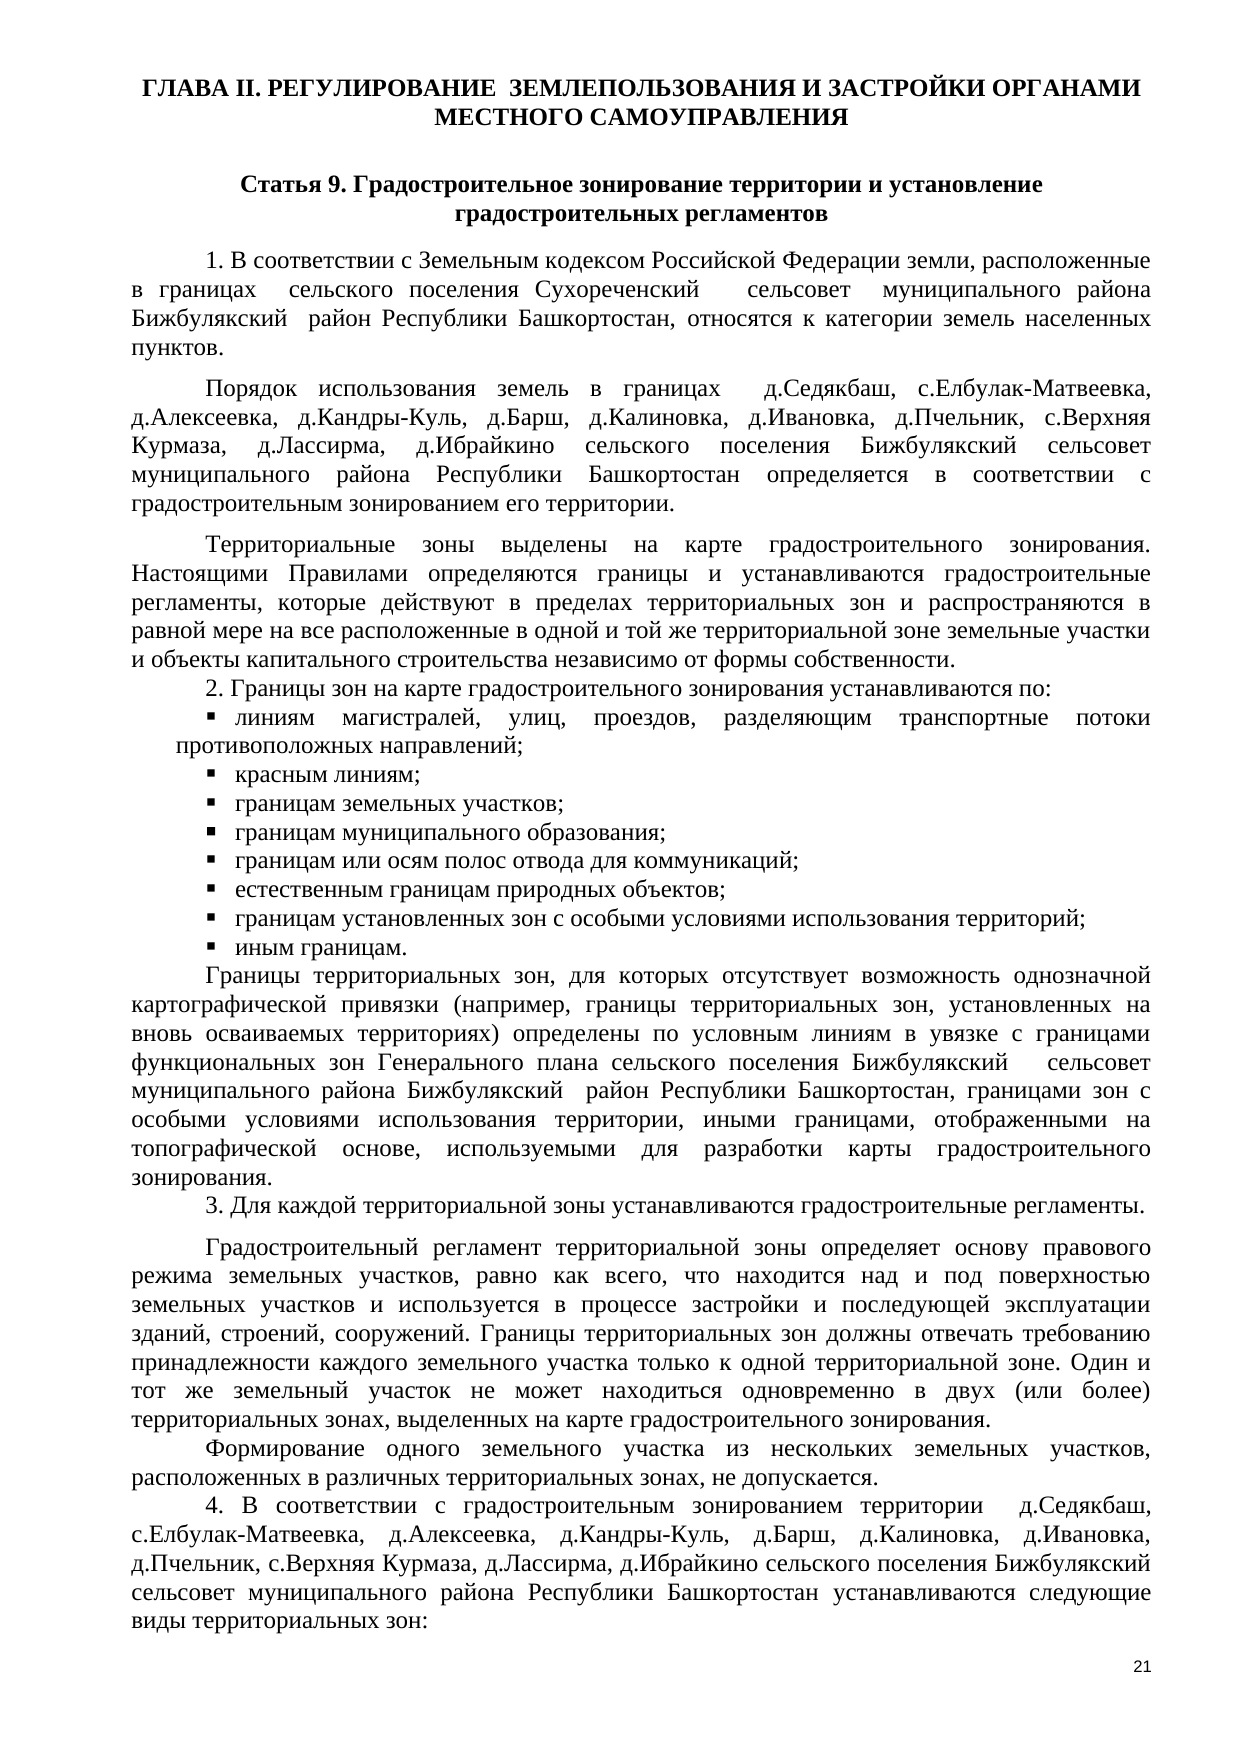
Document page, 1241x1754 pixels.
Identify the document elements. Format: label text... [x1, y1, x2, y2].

text Градостроительный регламент территориальной зоны определяет основу правового режима земельных участков, равно как всего, что находится над и под поверхностью земельных участков и используется в процессе застройки и последующей эксплуатации зданий, строений, сооружений. Границы территориальных зон должны отвечать требованию принадлежности каждого земельного участка только к одной территориальной зоне. Один и тот же земельный участок не может находиться одновременно в двух (или более) территориальных зонах, выделенных на карте градостроительного зонирования. [131, 1232, 1152, 1433]
text 1. В соответствии с Земельным кодексом Российской Федерации земли, расположенные в границах сельского поселения Сухореченский сельсовет муниципального района Бижбулякский район Республики Башкортостан, относятся к категории земель населенных пунктов. [131, 246, 1152, 361]
text 2. Границы зон на карте градостроительного зонирования устанавливаются по: [131, 673, 1152, 702]
text Формирование одного земельного участка из нескольких земельных участков, расположенных в различных территориальных зонах, не допускается. [131, 1433, 1152, 1491]
list красным линиям; [205, 759, 1152, 788]
text Территориальные зоны выделены на карте градостроительного зонирования. Настоящими Правилами определяются границы и устанавливаются градостроительные регламенты, которые действуют в пределах территориальных зон и распространяются в равной мере на все расположенные в одной и той же территориальной зоне земельные участки и объекты капитального строительства независимо от формы собственности. [131, 529, 1152, 673]
list границам или осям полос отвода для коммуникаций; [205, 846, 1152, 874]
text 4. В соответствии с градостроительным зонированием территории д.Седякбаш, с.Елбулак-Матвеевка, д.Алексеевка, д.Кандры-Куль, д.Барш, д.Калиновка, д.Ивановка, д.Пчельник, с.Верхняя Курмаза, д.Лассирма, д.Ибрайкино сельского поселения Бижбулякский сельсовет муниципального района Республики Башкортостан устанавливаются следующие виды территориальных зон: [131, 1491, 1152, 1634]
list границам установленных зон с особыми условиями использования территорий; [205, 903, 1152, 932]
text Границы территориальных зон, для которых отсутствует возможность однозначной картографической привязки (например, границы территориальных зон, установленных на вновь осваиваемых территориях) определены по условным линиям в увязке с границами функциональных зон Генерального плана сельского поселения Бижбулякский сельсовет муниципального района Бижбулякский район Республики Башкортостан, границами зон с особыми условиями использования территории, иными границами, отображенными на топографической основе, используемыми для разработки карты градостроительного зонирования. [131, 961, 1152, 1191]
list иным границам. [205, 932, 1152, 961]
text 3. Для каждой территориальной зоны устанавливаются градостроительные регламенты. [131, 1191, 1152, 1219]
text Порядок использования земель в границах д.Седякбаш, с.Елбулак-Матвеевка, д.Алексеевка, д.Кандры-Куль, д.Барш, д.Калиновка, д.Ивановка, д.Пчельник, с.Верхняя Курмаза, д.Лассирма, д.Ибрайкино сельского поселения Бижбулякский сельсовет муниципального района Республики Башкортостан определяется в соответствии с градостроительным зонированием его территории. [131, 373, 1152, 517]
list границам муниципального образования; [205, 817, 1152, 846]
list естественным границам природных объектов; [205, 874, 1152, 903]
list границам земельных участков; [205, 788, 1152, 817]
list линиям магистралей, улиц, проездов, разделяющим транспортные потоки противоположных направлений; [176, 702, 1152, 759]
subtitle ГЛАВА II. РЕГУЛИРОВАНИЕ ЗЕМЛЕПОЛЬЗОВАНИЯ И ЗАСТРОЙКИ ОРГАНАМИ МЕСТНОГО САМОУПРАВЛЕНИЯ [131, 73, 1152, 131]
text Статья 9. Градостроительное зонирование территории и установление градостроительных регламентов [131, 169, 1152, 226]
